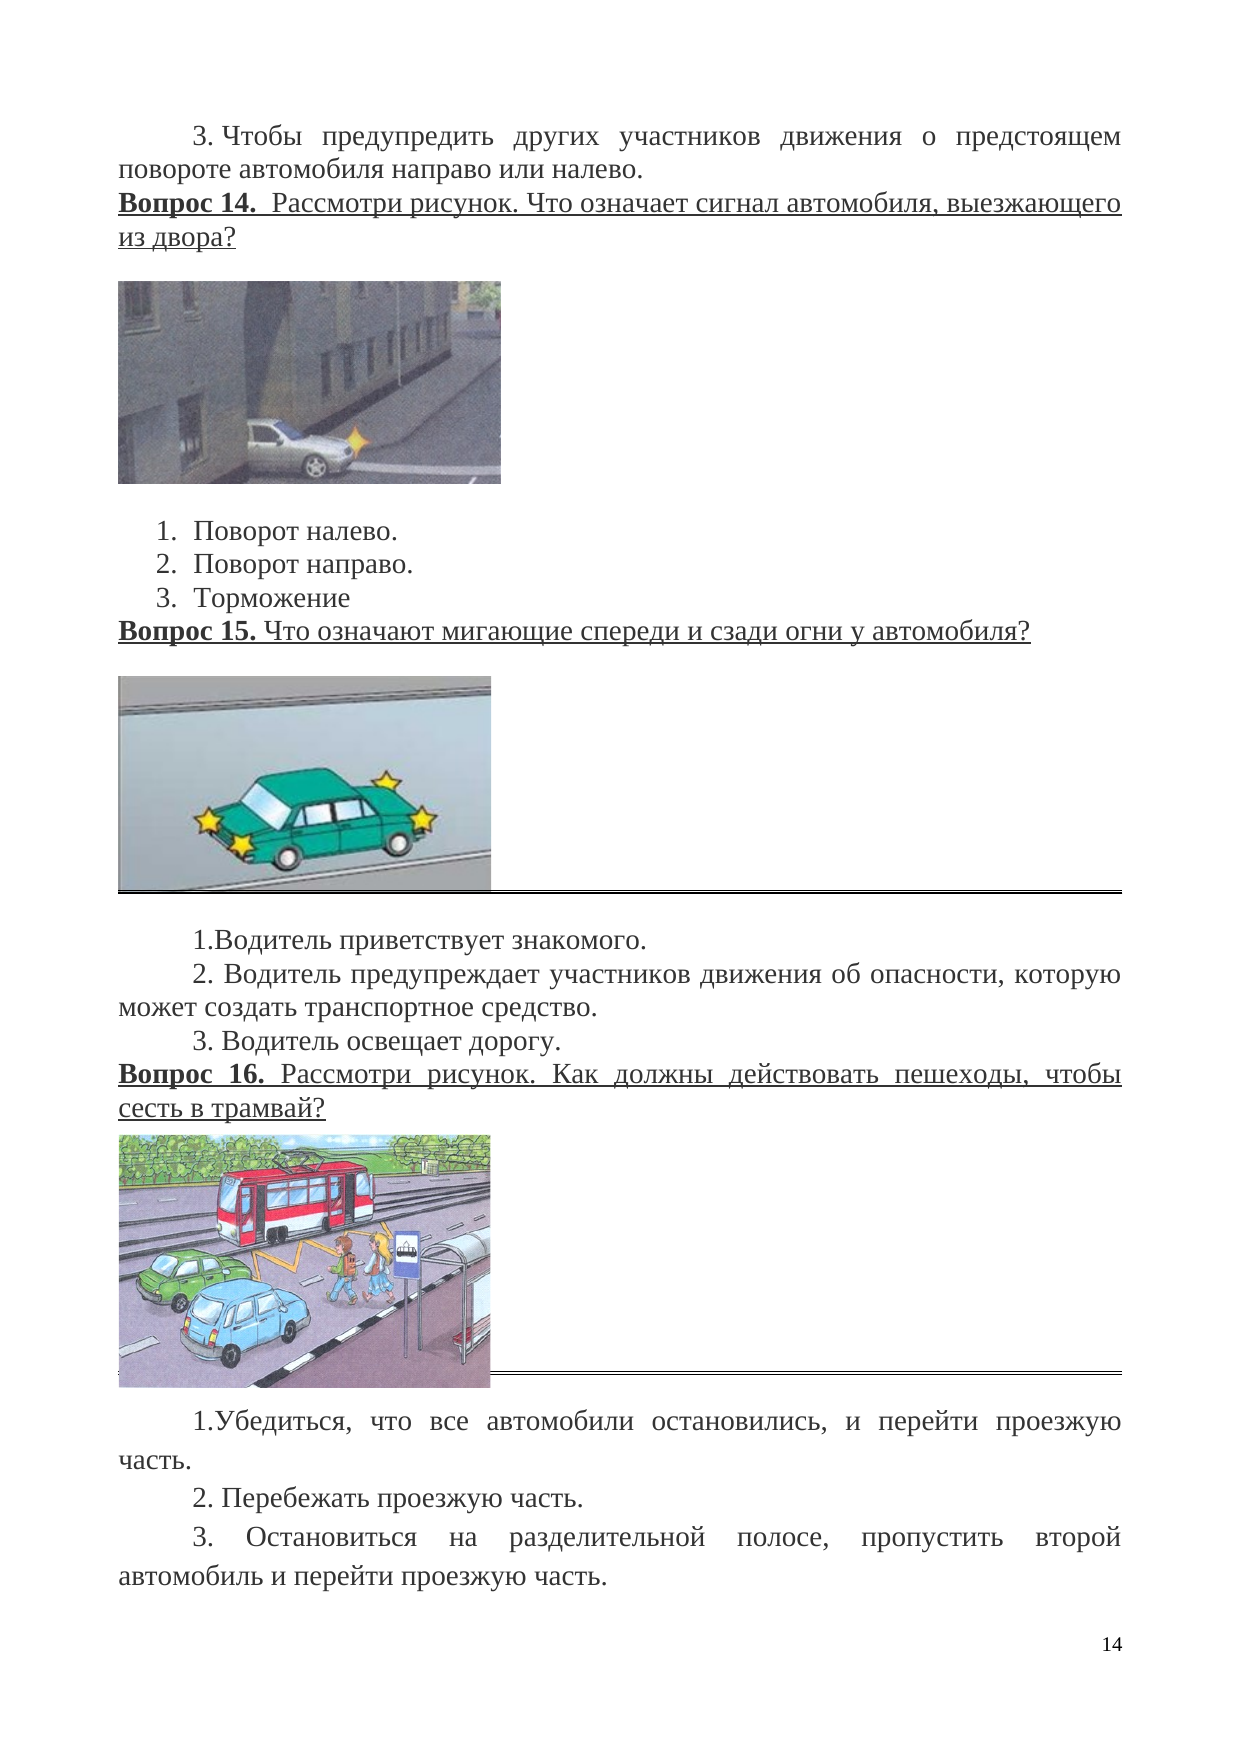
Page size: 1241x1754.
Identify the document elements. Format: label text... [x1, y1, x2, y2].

text Вопрос 16. Рассмотри рисунок. Как должны действовать пешеходы, чтобы сесть в трамвай? [118, 1087, 1122, 1123]
text 3. Остановиться на разделительной полосе, пропустить второй автомобиль и перейти проезжую часть. [118, 1519, 1122, 1591]
text 1.Убедиться, что все автомобили остановились, и перейти проезжую часть. [118, 1403, 1122, 1476]
list Вопрос 15. Что означают мигающие спереди и сзади огни у автомобиля? [118, 613, 1122, 647]
picture [118, 676, 492, 890]
list Поворот направо. [156, 546, 1122, 580]
text 2. Перебежать проезжую часть. [118, 1481, 1122, 1514]
text Вопрос 14. Рассмотри рисунок. Что означает сигнал автомобиля, выезжающего из двора? [118, 185, 1122, 214]
list Торможение [156, 580, 1122, 613]
text 3. Водитель освещает дорогу. [118, 1023, 1122, 1056]
text 1.Водитель приветствует знакомого. [118, 922, 1122, 956]
text Вопрос 16. Рассмотри рисунок. Как должны действовать пешеходы, чтобы сесть в трамвай? [118, 1056, 1122, 1085]
text 2. Водитель предупреждает участников движения об опасности, которую может создать транспортное средство. [118, 956, 1122, 1023]
list Поворот налево. [156, 513, 1122, 546]
picture [118, 281, 501, 484]
picture [118, 1134, 491, 1388]
list Чтобы предупредить других участников движения о предстоящем повороте автомобиля направо или налево. [118, 118, 1122, 185]
text Вопрос 14. Рассмотри рисунок. Что означает сигнал автомобиля, выезжающего из двора? [118, 216, 1122, 252]
